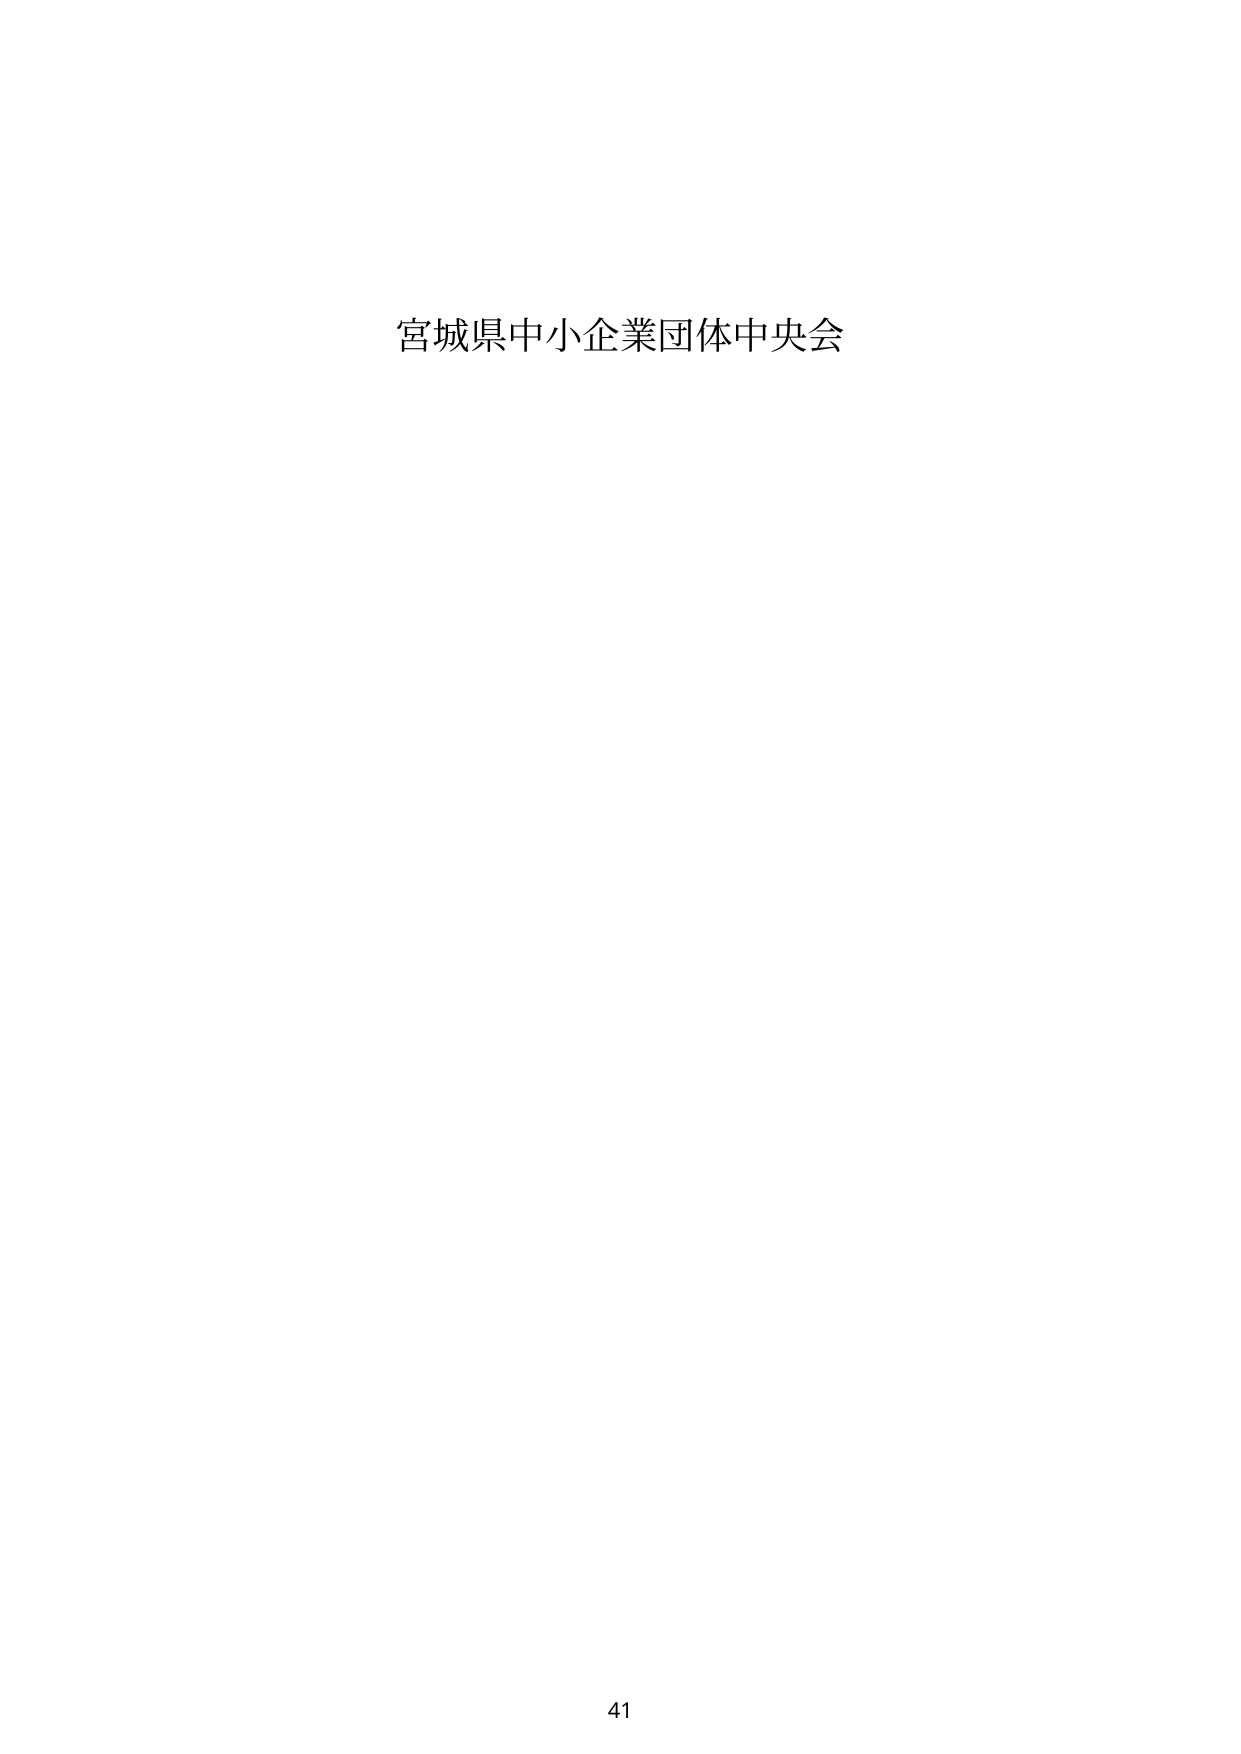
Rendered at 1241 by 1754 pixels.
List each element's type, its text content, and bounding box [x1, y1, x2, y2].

text 宮城県中小企業団体中央会 [177, 294, 1063, 372]
